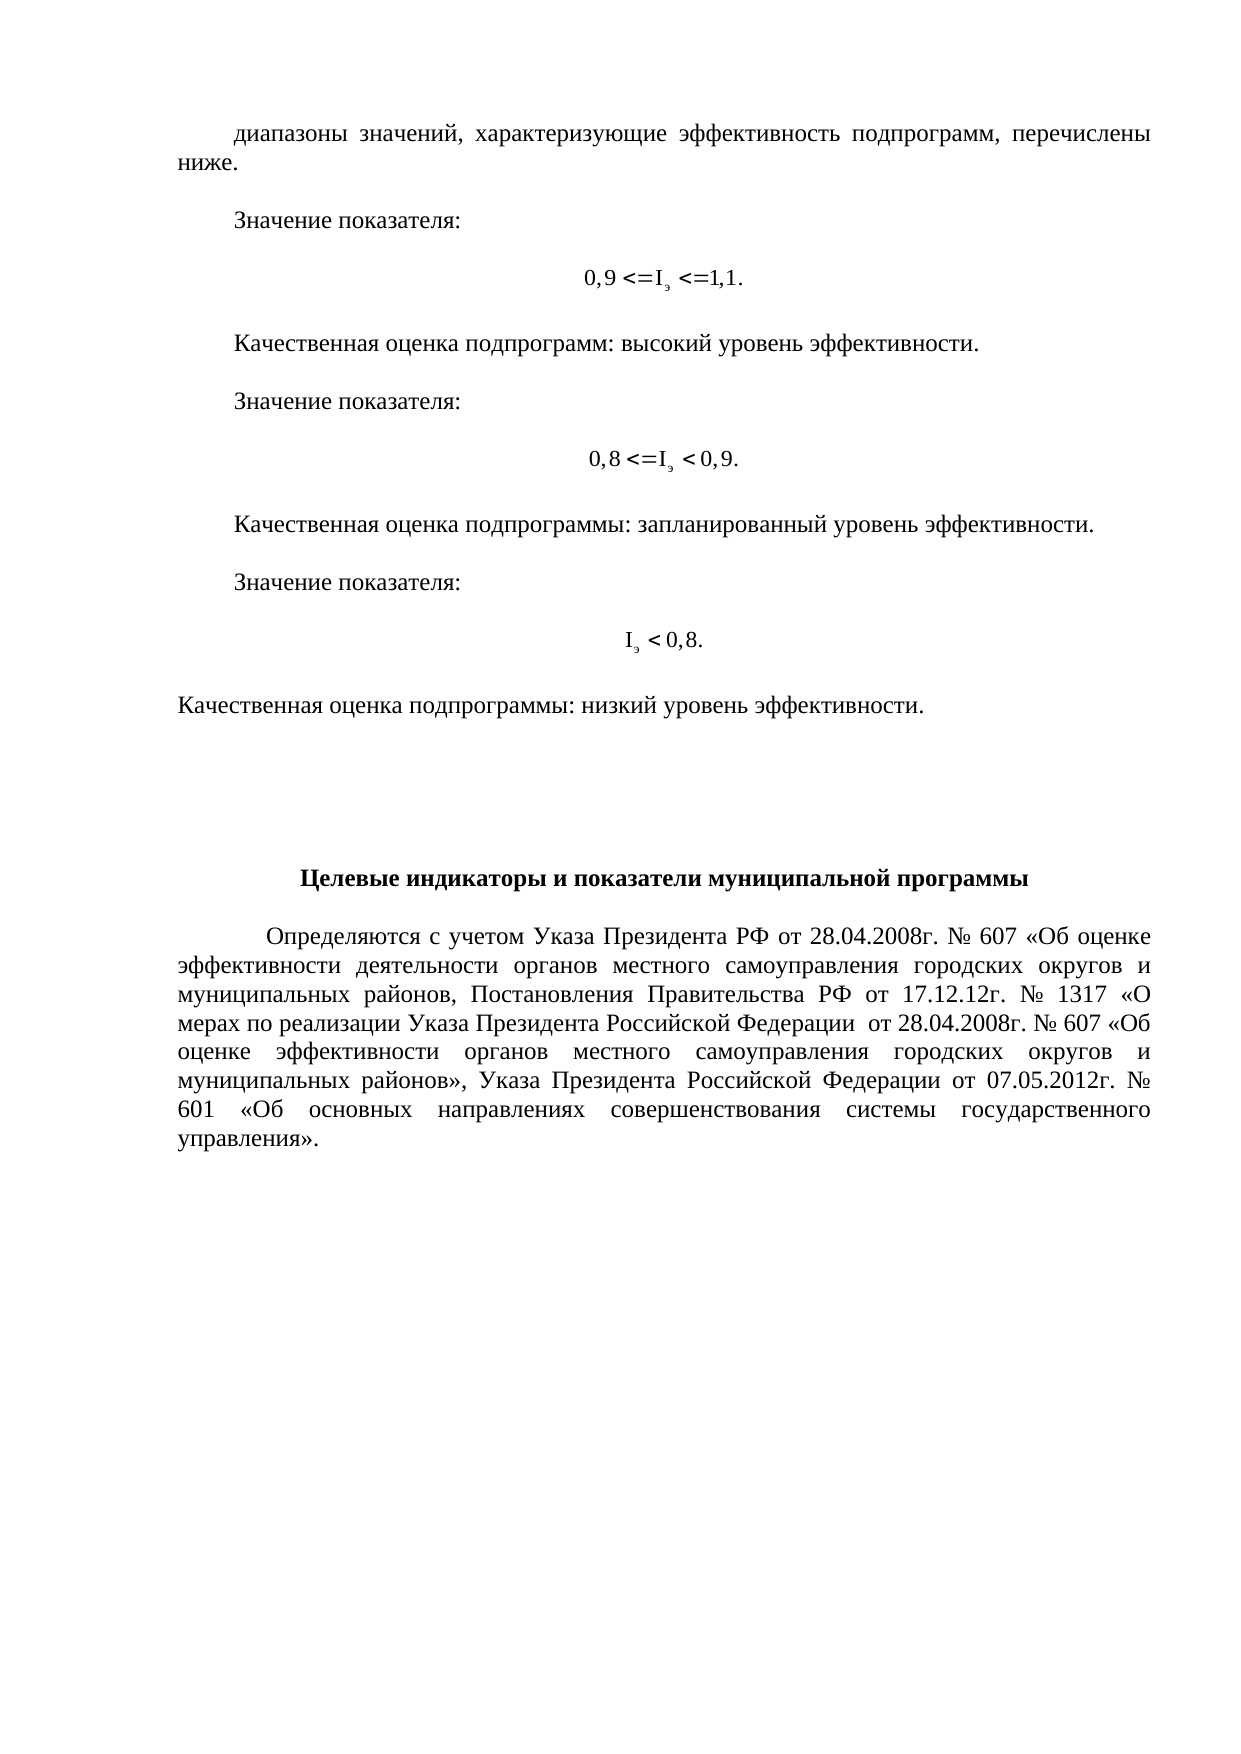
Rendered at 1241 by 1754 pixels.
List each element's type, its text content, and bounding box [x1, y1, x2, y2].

text Целевые индикаторы и показатели муниципальной программы [177, 863, 1152, 892]
text Качественная оценка подпрограммы: запланированный уровень эффективности. [177, 509, 1152, 537]
text Определяются с учетом Указа Президента РФ от 28.04.2008г. № 607 «Об оценке эффективности деятельности органов местного самоуправления городских округов и муниципальных районов, Постановления Правительства РФ от 17.12.12г. № 1317 «О мерах по реализации Указа Президента Российской Федерации от 28.04.2008г. № 607 «Об оценке эффективности органов местного самоуправления городских округов и муниципальных районов», Указа Президента Российской Федерации от 07.05.2012г. № 601 «Об основных направлениях совершенствования системы государственного управления». [177, 921, 1152, 1151]
text Качественная оценка подпрограммы: низкий уровень эффективности. [177, 690, 1152, 718]
text Значение показателя: [177, 205, 1152, 233]
text Значение показателя: [177, 567, 1152, 595]
text Значение показателя: [177, 386, 1152, 414]
text диапазоны значений, характеризующие эффективность подпрограмм, перечислены ниже. [177, 118, 1152, 176]
text Качественная оценка подпрограмм: высокий уровень эффективности. [177, 328, 1152, 357]
